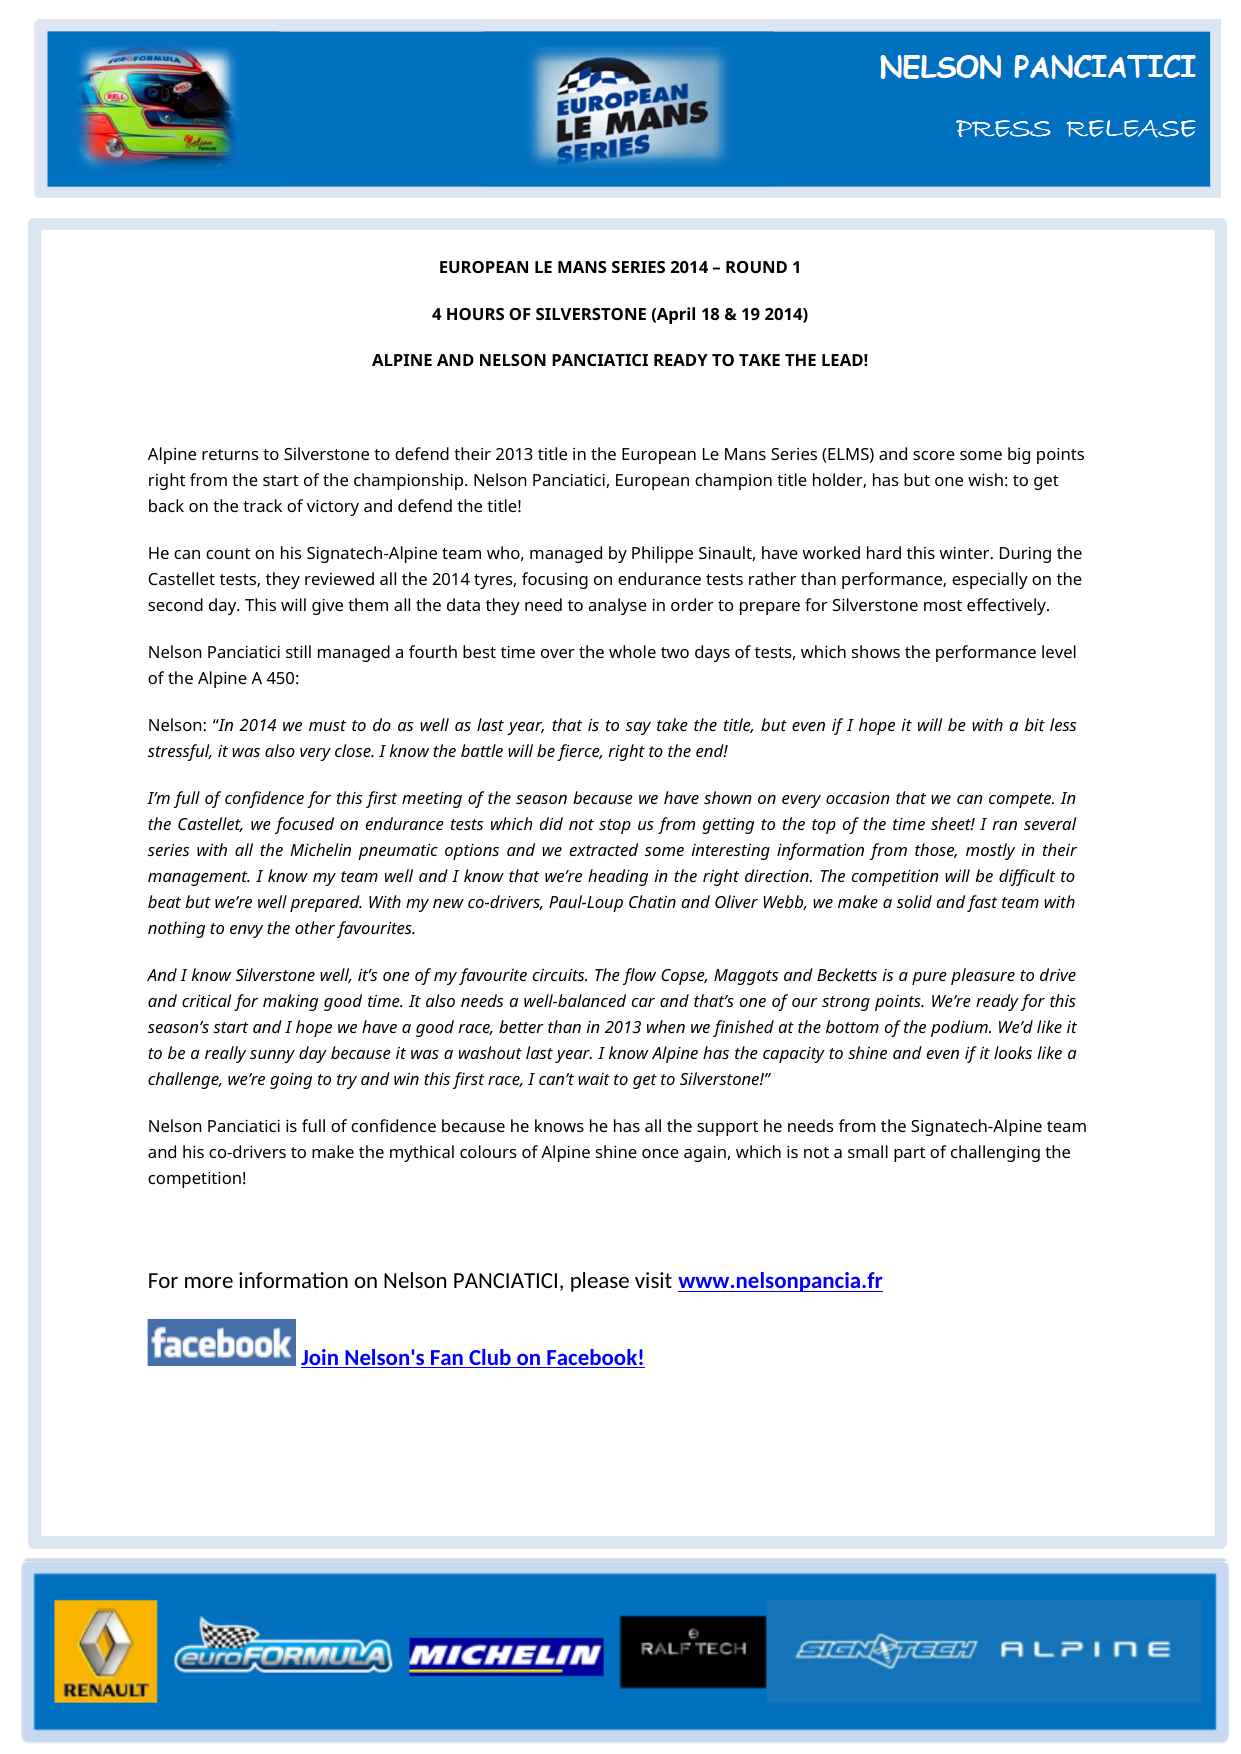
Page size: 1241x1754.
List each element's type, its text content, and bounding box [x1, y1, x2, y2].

text EUROPEAN LE MANS SERIES 2014 – ROUND 1 [148, 255, 1093, 278]
text Alpine returns to Silverstone to defend their 2013 title in the European Le Mans Series (ELMS) and score some big points right from the start of the championship. Nelson Panciatici, European champion title holder, has but one wish: to get back on the track of victory and defend the title! [148, 443, 1093, 517]
text Join Nelson's Fan Club on Facebook! [148, 1319, 1093, 1371]
text Nelson: “In 2014 we must to do as well as last year, that is to say take the title, but even if I hope it will be with a bit less stressful, it was also very close. I know the battle will be fierce, right to the end! [148, 736, 1078, 762]
text Nelson Panciatici still managed a fourth best time over the whole two days of tests, which shows the performance level of the Alpine A 450: [148, 641, 1093, 689]
text 4 HOURS OF SILVERSTONE (April 18 & 19 2014) [148, 302, 1093, 325]
picture [147, 1319, 296, 1366]
text I’m full of confidence for this first meeting of the season because we have shown on every occasion that we can compete. In the Castellet, we focused on endurance tests which did not stop us from getting to the top of the time sheet! I ran several series with all the Michelin pneumatic options and we extracted some interesting information from those, mostly in their management. I know my team well and I know that we’re heading in the right direction. The competition will be difficult to beat but we’re well prepared. With my new co-drivers, Paul-Loup Chatin and Oliver Webb, we make a solid and fast team with nothing to envy the other favourites. [148, 786, 1078, 939]
text He can count on his Signatech-Alpine team who, managed by Philippe Sinault, have worked hard this winter. During the Castellet tests, they reviewed all the 2014 tyres, focusing on endurance tests rather than performance, especially on the second day. This will give them all the data they need to analyse in order to prepare for Silverstone most effectively. [148, 542, 1093, 616]
text For more information on Nelson PANCIATICI, please visit www.nelsonpancia.fr [148, 1267, 1152, 1294]
picture [21, 1558, 1229, 1744]
text Nelson Panciatici is full of confidence because he knows he has all the support he needs from the Signatech-Alpine team and his co-drivers to make the mythical colours of Alpine shine once again, which is not a small part of challenging the competition! [148, 1114, 1093, 1189]
text And I know Silverstone well, it’s one of my favourite circuits. The flow Copse, Maggots and Becketts is a pure pleasure to drive and critical for making good time. It also needs a well-balanced car and that’s one of our strong points. We’re ready for this season’s start and I hope we have a good race, better than in 2013 when we finished at the bottom of the podium. We’d like it to be a really sunny day because it was a washout last year. I know Alpine has the capacity to shine and even if it looks like a challenge, we’re going to try and win this first race, I can’t wait to get to Silverstone!” [148, 963, 1078, 1090]
text ALPINE AND NELSON PANCIATICI READY TO TAKE THE LEAD! [148, 349, 1093, 372]
